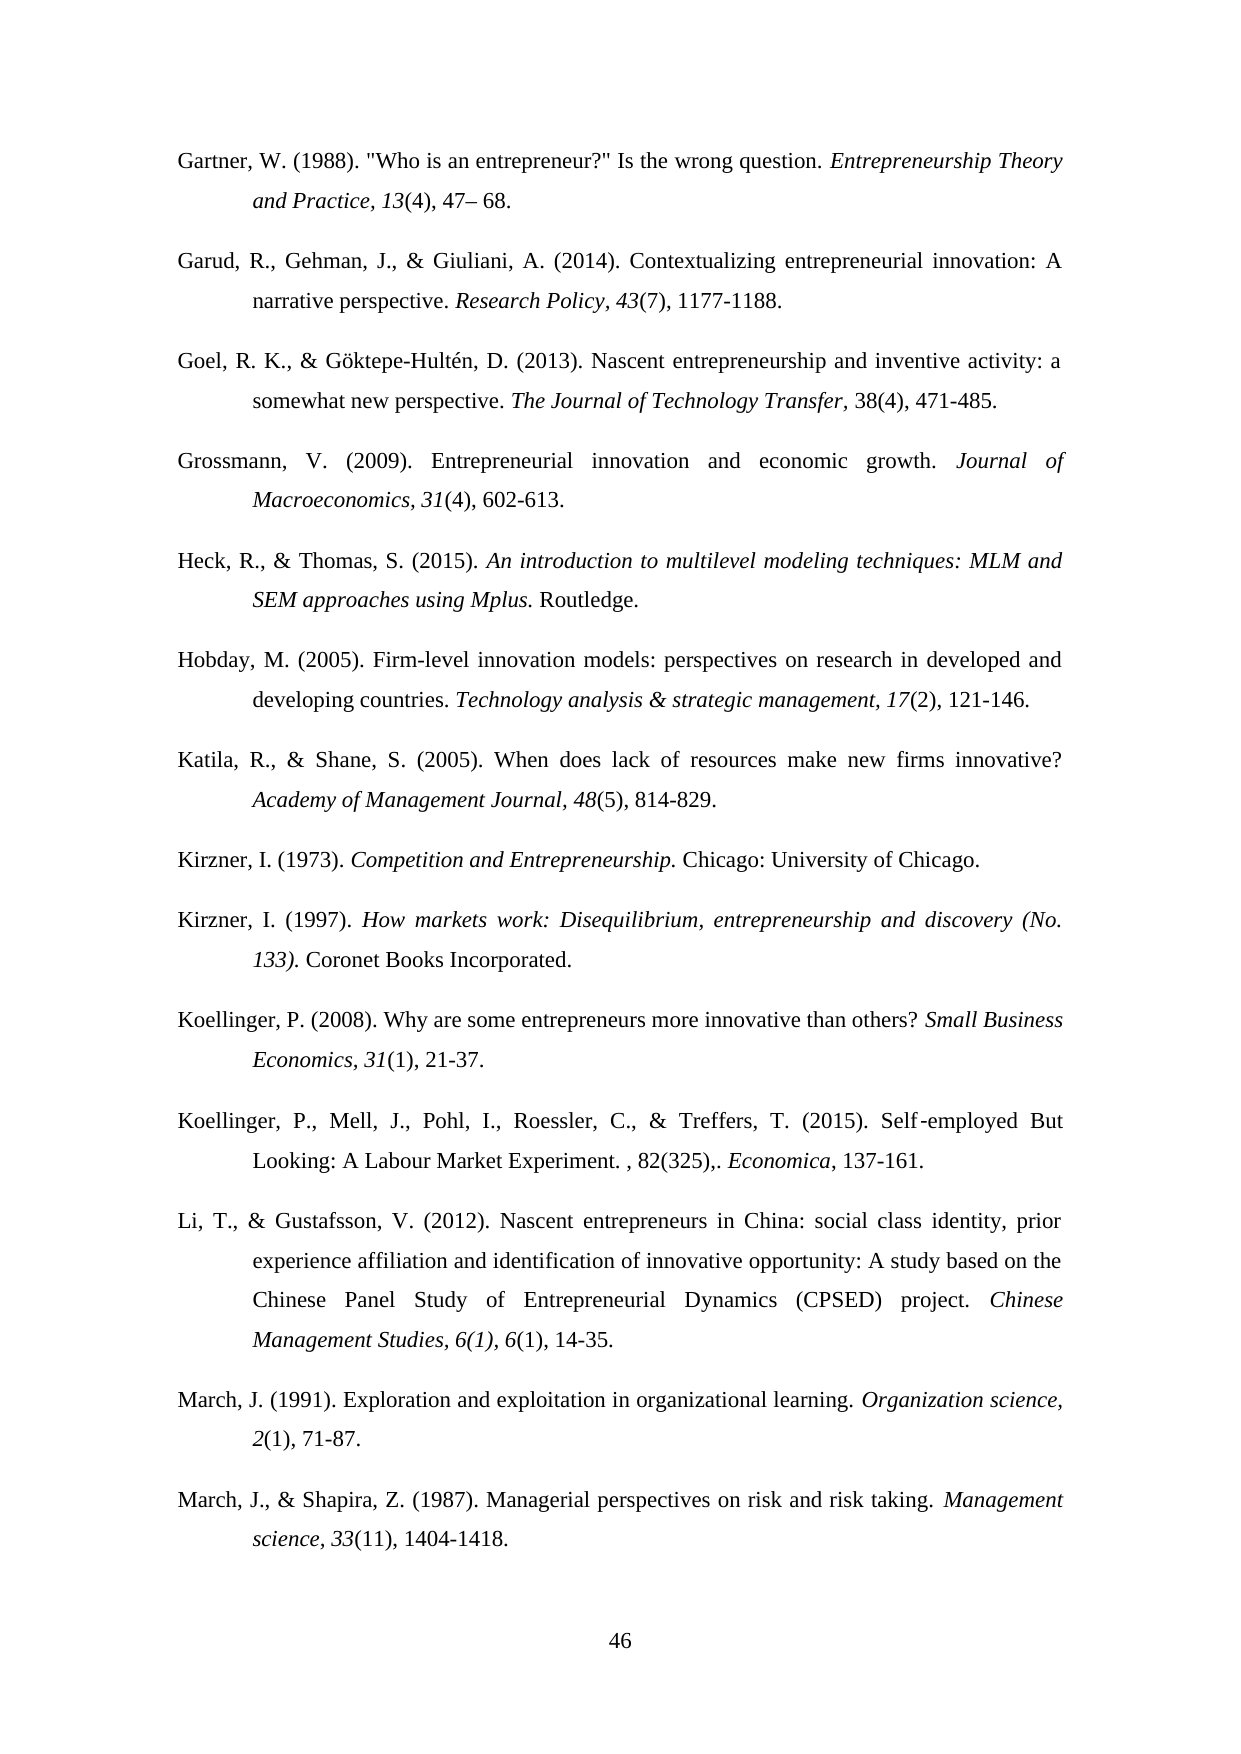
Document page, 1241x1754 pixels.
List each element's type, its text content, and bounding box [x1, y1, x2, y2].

text Li, T., & Gustafsson, V. (2012). Nascent entrepreneurs in China: social class identity, prior experience affiliation and identification of innovative opportunity: A study based on the Chinese Panel Study of Entrepreneurial Dynamics (CPSED) project. Chinese Management Studies, 6(1), 6(1), 14-35. [177, 1207, 1063, 1352]
text Katila, R., & Shane, S. (2005). When does lack of resources make new firms innovative? Academy of Management Journal, 48(5), 814-829. [177, 746, 1063, 812]
text Koellinger, P., Mell, J., Pohl, I., Roessler, C., & Treffers, T. (2015). Self‐employed But Looking: A Labour Market Experiment. , 82(325),. Economica, 137-161. [177, 1106, 1063, 1173]
text Gartner, W. (1988). "Who is an entrepreneur?" Is the wrong question. Entrepreneurship Theory and Practice, 13(4), 47– 68. [177, 148, 1063, 213]
text Kirzner, I. (1973). Competition and Entrepreneurship. Chicago: University of Chicago. [177, 846, 1063, 872]
text Koellinger, P. (2008). Why are some entrepreneurs more innovative than others? Small Business Economics, 31(1), 21-37. [177, 1006, 1063, 1072]
text March, J. (1991). Exploration and exploitation in organizational learning. Organization science, 2(1), 71-87. [177, 1386, 1063, 1452]
text Garud, R., Gehman, J., & Giuliani, A. (2014). Contextualizing entrepreneurial innovation: A narrative perspective. Research Policy, 43(7), 1177-1188. [177, 247, 1063, 313]
text Hobday, M. (2005). Firm-level innovation models: perspectives on research in developed and developing countries. Technology analysis & strategic management, 17(2), 121-146. [177, 647, 1063, 712]
text Heck, R., & Thomas, S. (2015). An introduction to multilevel modeling techniques: MLM and SEM approaches using Mplus. Routledge. [177, 547, 1063, 613]
text March, J., & Shapira, Z. (1987). Managerial perspectives on risk and risk taking. Management science, 33(11), 1404-1418. [177, 1486, 1063, 1552]
text Grossmann, V. (2009). Entrepreneurial innovation and economic growth. Journal of Macroeconomics, 31(4), 602-613. [177, 447, 1063, 513]
text Goel, R. K., & Göktepe-Hultén, D. (2013). Nascent entrepreneurship and inventive activity: a somewhat new perspective. The Journal of Technology Transfer, 38(4), 471-485. [177, 347, 1063, 413]
text Kirzner, I. (1997). How markets work: Disequilibrium, entrepreneurship and discovery (No. 133). Coronet Books Incorporated. [177, 906, 1063, 972]
